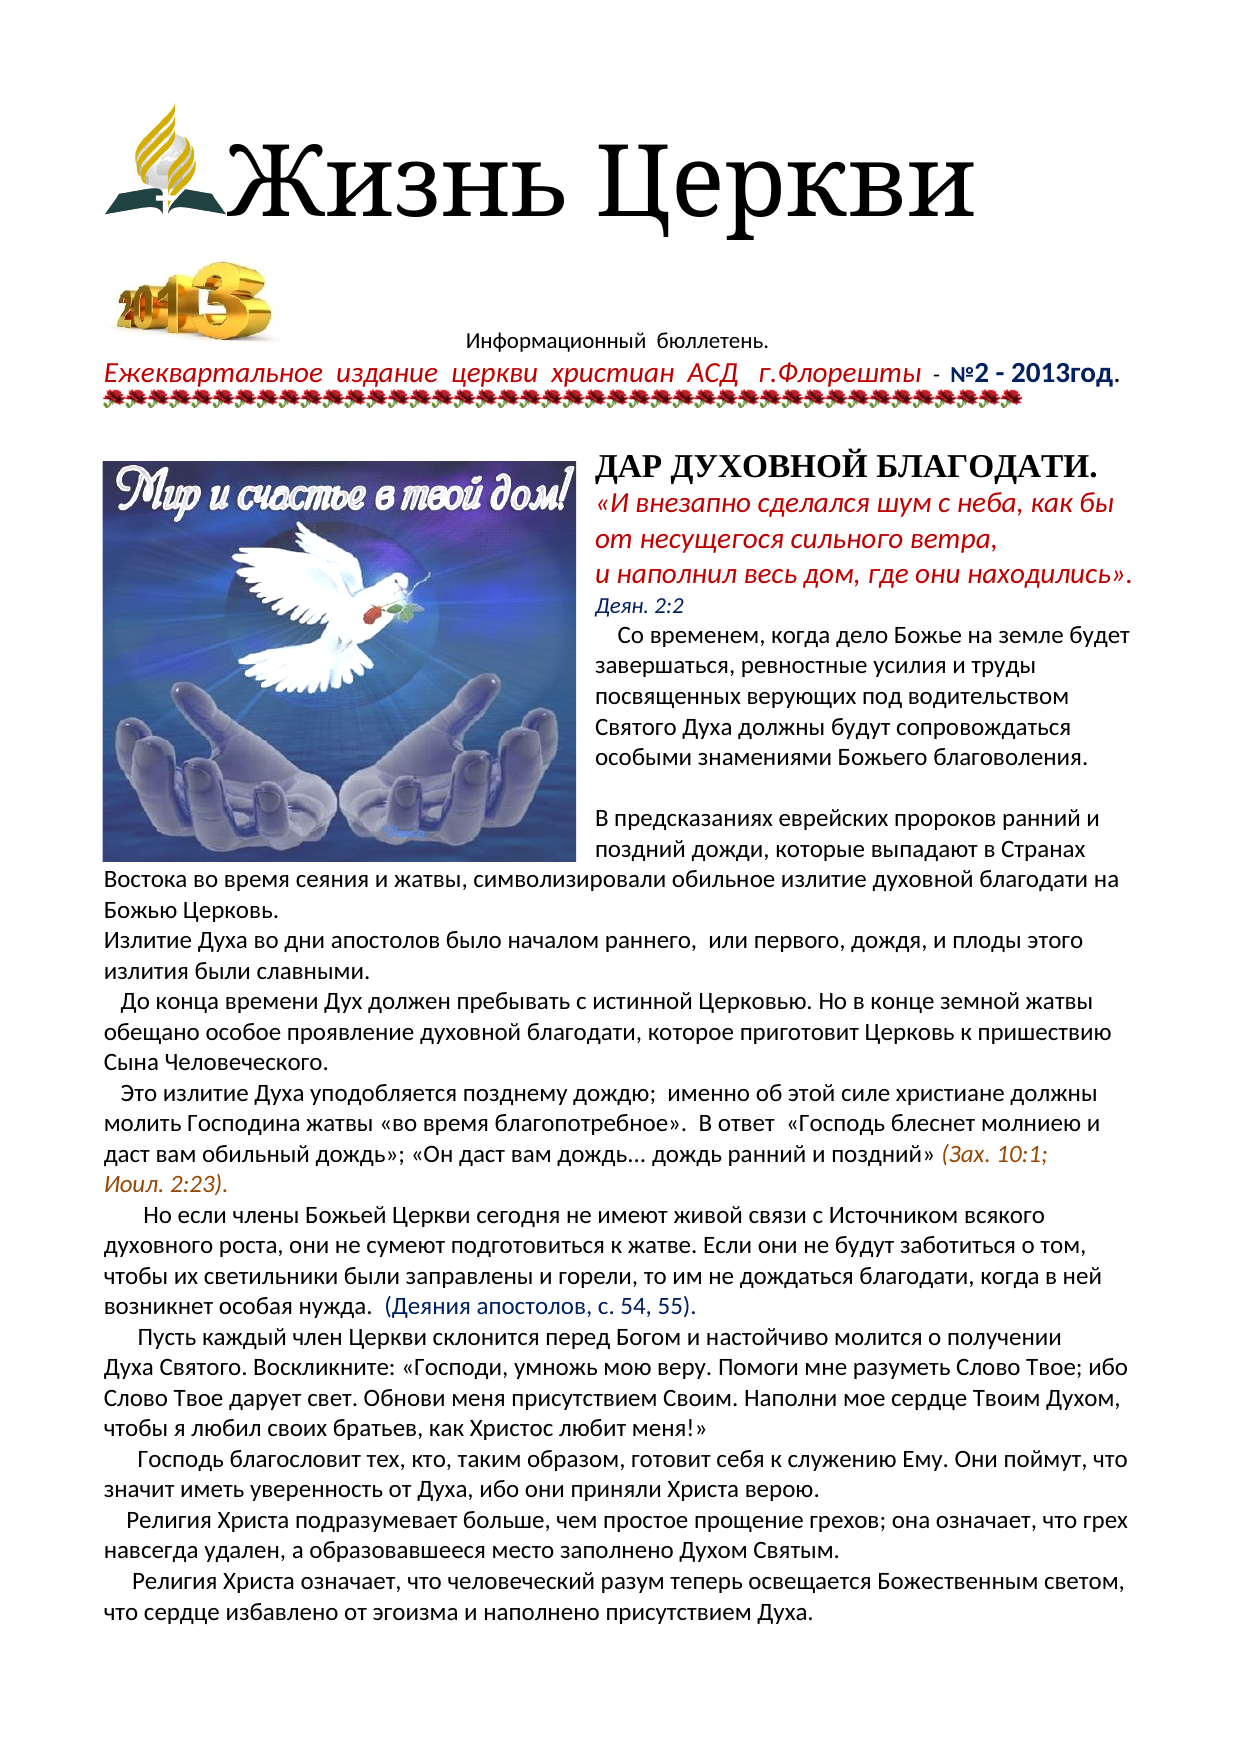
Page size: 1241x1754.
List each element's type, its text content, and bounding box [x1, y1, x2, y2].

text ДАР ДУХОВНОЙ БЛАГОДАТИ. [103, 446, 1152, 484]
text Иоил. 2:23). [103, 1168, 1152, 1199]
text В предсказаниях еврейских пророков ранний и поздний дожди, которые выпадают в Странах Востока во время сеяния и жатвы, символизировали обильное излитие духовной благодати на Божью Церковь. [103, 802, 1152, 924]
text Ежеквартальное издание церкви христиан АСД г.Флорешты - №2 - 2013год. [103, 354, 1152, 390]
text посвященных верующих под водительством Святого Духа должны будут сопровождаться особыми знамениями Божьего благоволения. [577, 680, 1152, 772]
text Религия Христа означает, что человеческий разум теперь освещается Божественным светом, что сердце избавлено от эгоизма и наполнено присутствием Духа. [103, 1565, 1152, 1626]
picture [103, 245, 281, 349]
text и наполнил весь дом, где они находились». Деян. 2:2 [577, 555, 1152, 619]
text До конца времени Дух должен пребывать с истинной Церковью. Но в конце земной жатвы обещано особое проявление духовной благодати, которое приготовит Церковь к пришествию Сына Человеческого. [103, 985, 1152, 1077]
text Жизнь Церкви Информационный бюллетень. [103, 102, 1152, 354]
text Религия Христа подразумевает больше, чем простое прощение грехов; она означает, что грех навсегда удален, а образовавшееся место заполнено Духом Святым. [103, 1504, 1152, 1565]
text Излитие Духа во дни апостолов было началом раннего, или первого, дождя, и плоды этого излития были славными. [103, 924, 1152, 985]
picture [103, 389, 1023, 408]
text Но если члены Божьей Церкви сегодня не имеют живой связи с Источником всякого духовного роста, они не сумеют подготовиться к жатве. Если они не будут заботиться о том, чтобы их светильники были заправлены и горели, то им не дождаться благодати, когда в ней возникнет особая нужда. (Деяния апостолов, с. 54, 55). [103, 1199, 1152, 1321]
picture [103, 101, 227, 216]
text «И внезапно сделался шум с неба, как бы от несущегося сильного ветра, [577, 484, 1152, 555]
text Пусть каждый член Церкви склонится перед Богом и настойчиво молится о получении [103, 1321, 1152, 1352]
text Это излитие Духа уподобляется позднему дождю; именно об этой силе христиане должны молить Господина жатвы «во время благопотребное». В ответ «Господь блеснет молниею и даст вам обильный дождь»; «Он даст вам дождь... дождь ранний и поздний» (Зах. 10:1; [103, 1077, 1152, 1168]
text Духа Святого. Воскликните: «Господи, умножь мою веру. Помоги мне разуметь Слово Твое; ибо Слово Твое дарует свет. Обнови меня присутствием Своим. Наполни мое сердце Твоим Духом, чтобы я любил своих братьев, как Христос любит меня!» [103, 1352, 1152, 1443]
text Со временем, когда дело Божье на земле будет завершаться, ревностные усилия и труды [577, 619, 1152, 680]
text Господь благословит тех, кто, таким образом, готовит себя к служению Ему. Они поймут, что значит иметь уверенность от Духа, ибо они приняли Христа верою. [103, 1443, 1152, 1504]
